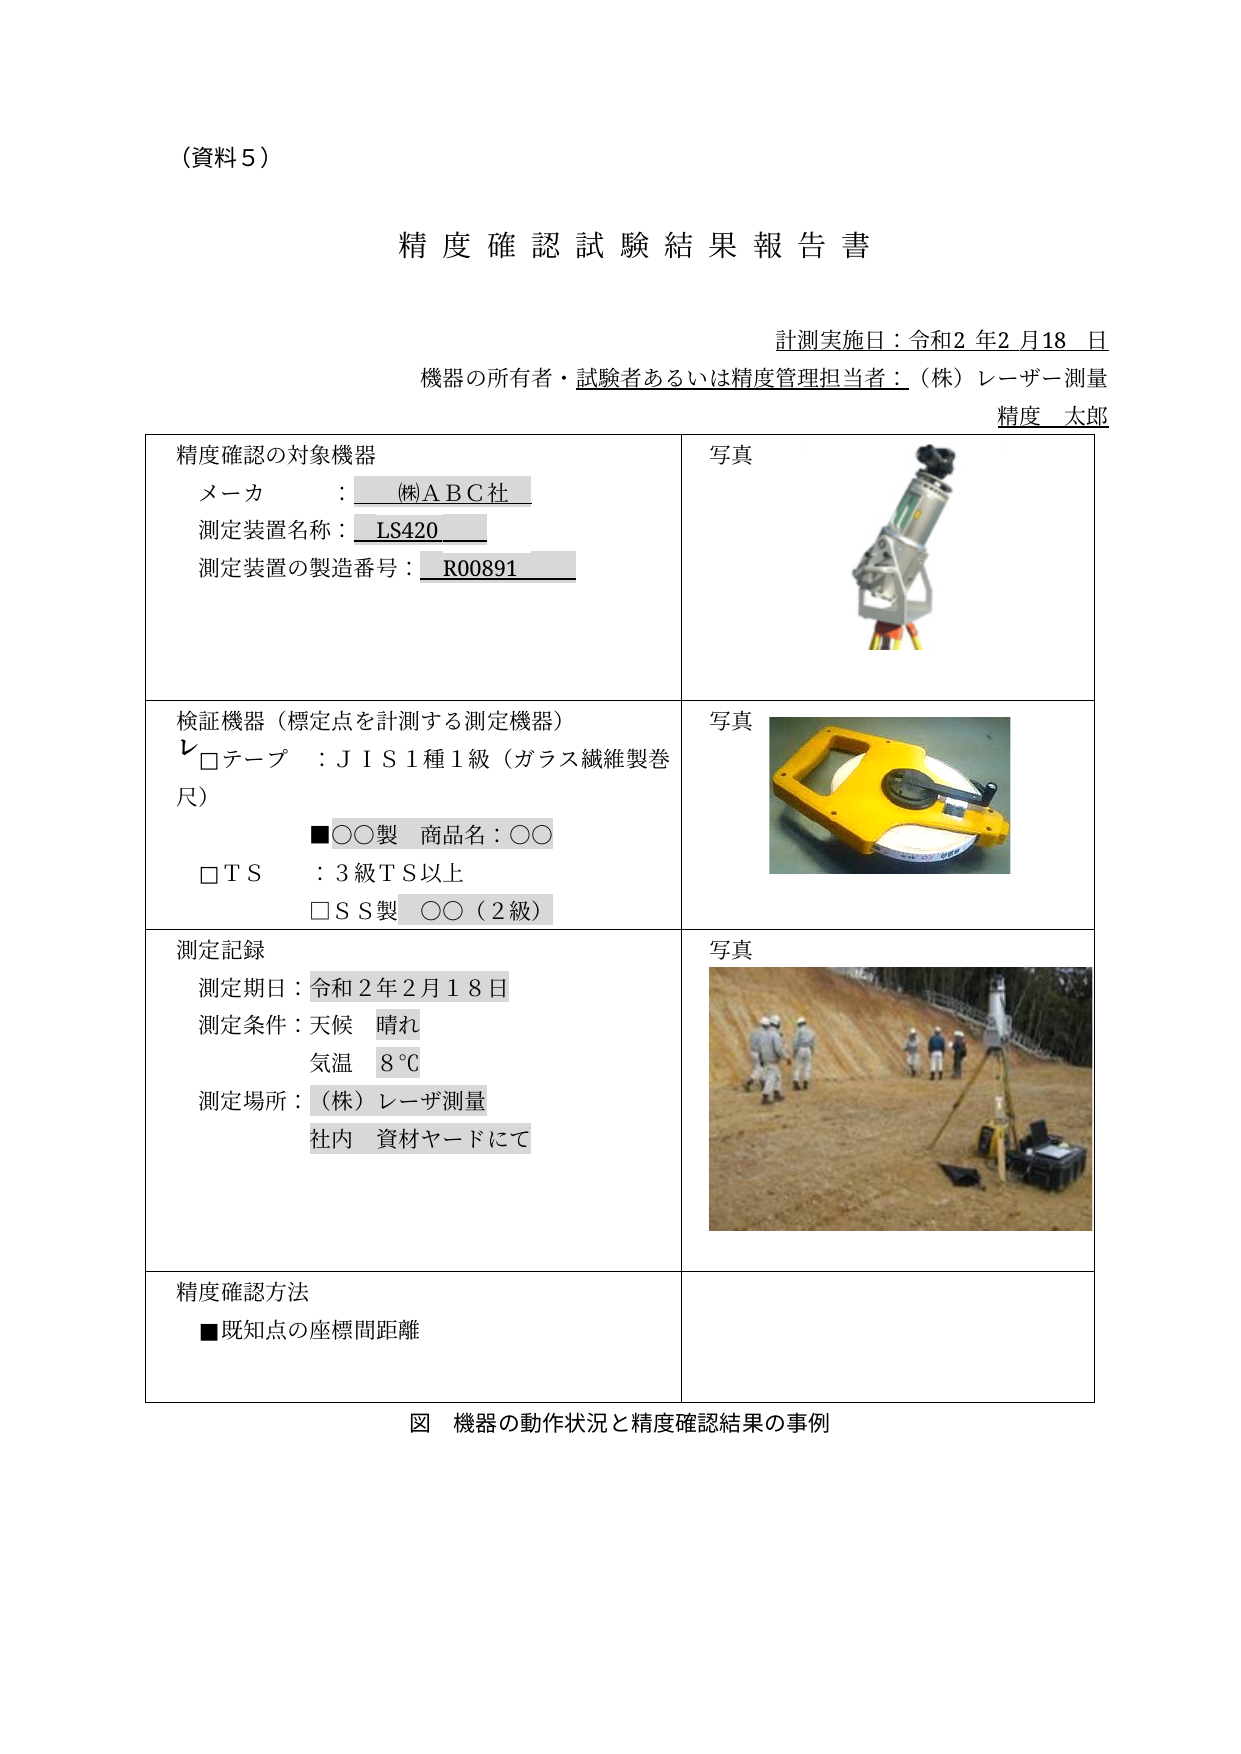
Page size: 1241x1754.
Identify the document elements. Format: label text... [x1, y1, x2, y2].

table_cell 写真 [682, 701, 1094, 928]
text 精度 太郎 [132, 396, 1108, 433]
table_cell 精度確認方法 ■既知点の座標間距離 [146, 1272, 681, 1402]
text 図 機器の動作状況と精度確認結果の事例 [132, 1403, 1108, 1441]
table_cell 写真 [682, 930, 1094, 1271]
text 機器の所有者・試験者あるいは精度管理担当者：（株）レーザー測量 [132, 358, 1108, 396]
table_cell 検証機器（標定点を計測する測定機器） □テープ ：ＪＩＳ１種１級（ガラス繊維製巻尺） ■○○製 商品名：○○ □ＴＳ ：３級ＴＳ以上 □ＳＳ製 ○○（２級） [146, 701, 681, 928]
picture [801, 444, 1011, 650]
table_cell [682, 1272, 1094, 1402]
table_header 写真 [682, 435, 1094, 700]
text 計測実施日：令和2年2月18日 [132, 320, 1108, 358]
table_cell 測定記録 測定期日：令和２年２月１８日 測定条件：天候 晴れ 気温 ８℃ 測定場所：（株）レーザ測量 社内 資材ヤードにて [146, 930, 681, 1271]
text 精度確認試験結果報告書 [132, 206, 1108, 282]
table_header 精度確認の対象機器 メーカ ： ㈱ＡＢＣ社 測定装置名称： LS420 測定装置の製造番号： R00891 [146, 435, 681, 700]
